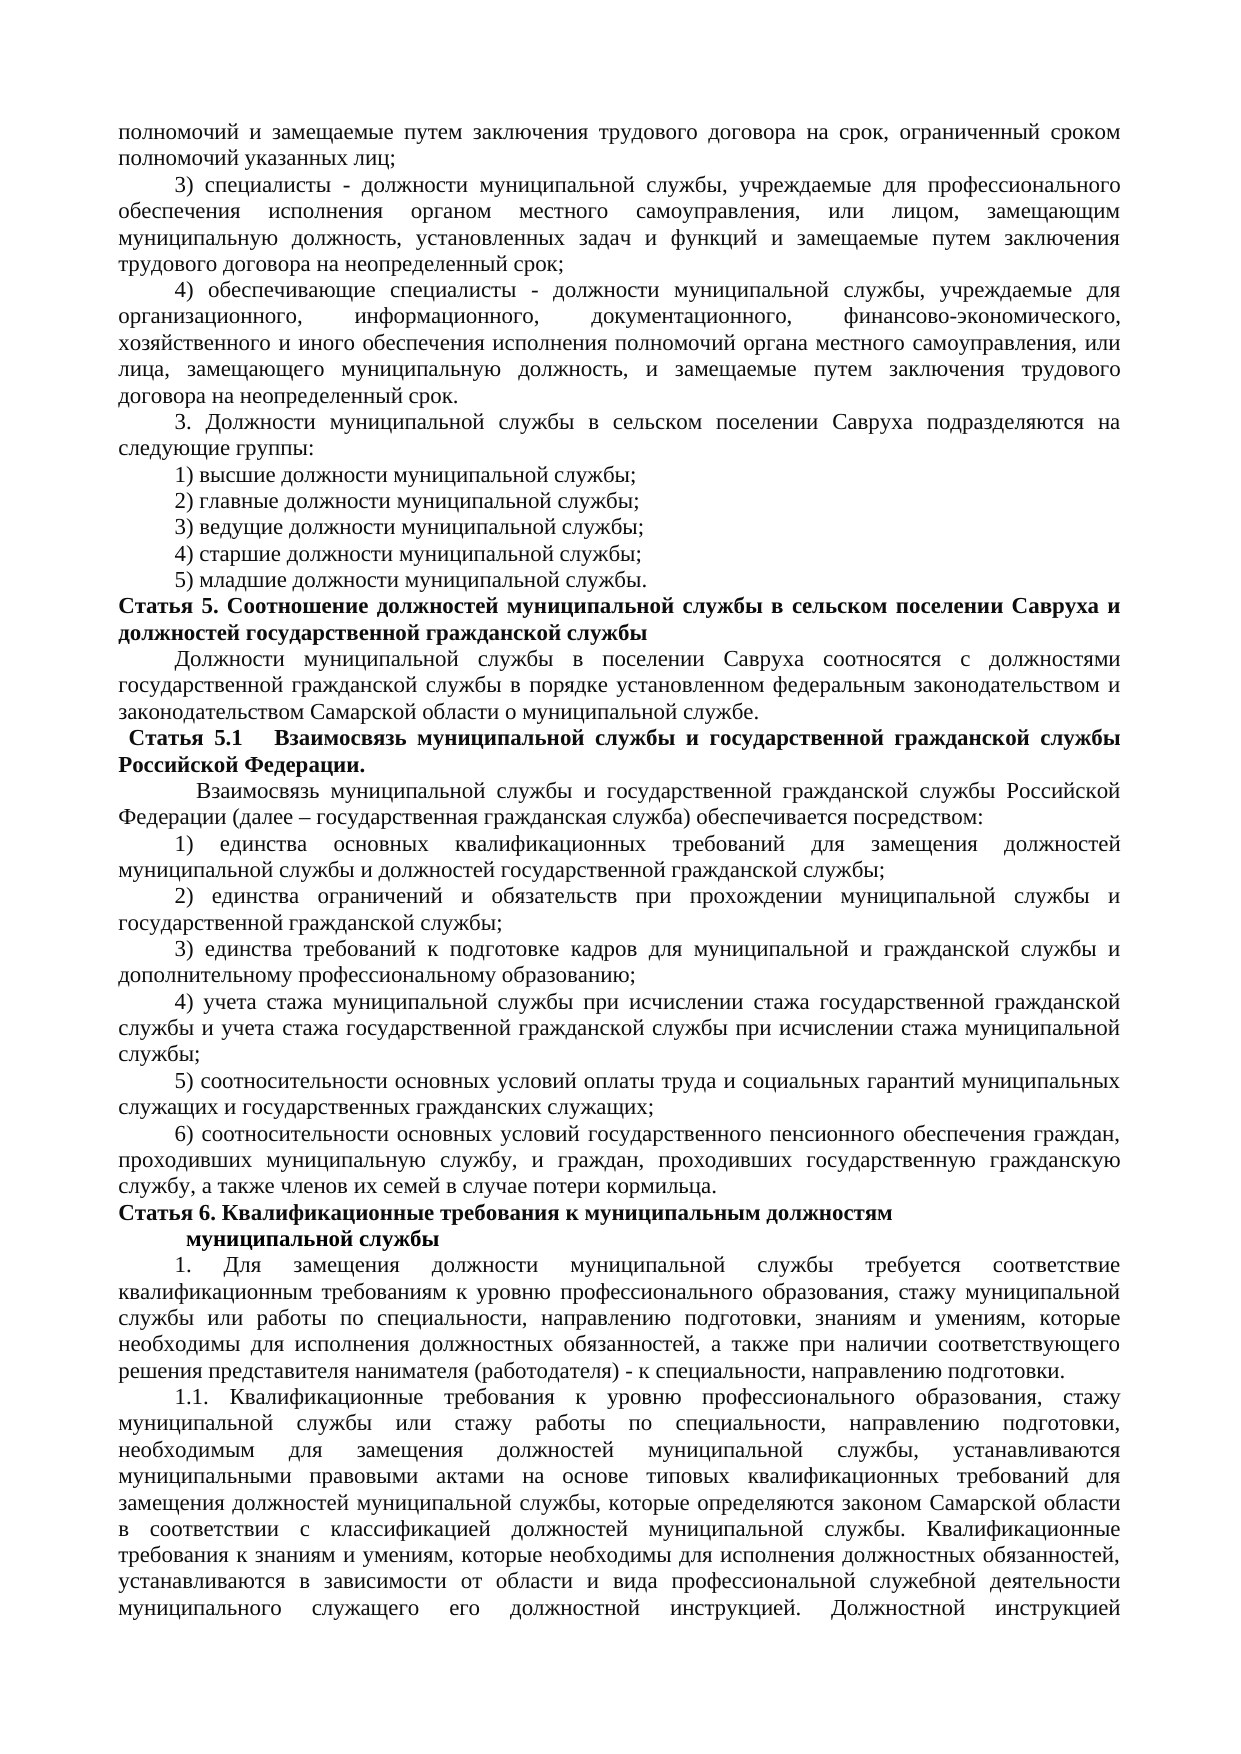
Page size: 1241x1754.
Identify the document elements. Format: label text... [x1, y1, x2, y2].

text 2) главные должности муниципальной службы; [118, 487, 1122, 513]
text 3) ведущие должности муниципальной службы; [118, 513, 1122, 540]
text 4) старшие должности муниципальной службы; [118, 540, 1122, 566]
text Статья 6. Квалификационные требования к муниципальным должностям [118, 1199, 1122, 1225]
text Взаимосвязь муниципальной службы и государственной гражданской службы Российской Федерации (далее – государственная гражданская служба) обеспечивается посредством: [118, 777, 1122, 830]
text 1) высшие должности муниципальной службы; [118, 461, 1122, 487]
text 3. Должности муниципальной службы в сельском поселении Савруха подразделяются на следующие группы: [118, 408, 1122, 461]
text Статья 5.1 Взаимосвязь муниципальной службы и государственной гражданской службы Российской Федерации. [118, 724, 1122, 777]
text 3) специалисты - должности муниципальной службы, учреждаемые для профессионального обеспечения исполнения органом местного самоуправления, или лицом, замещающим муниципальную должность, установленных задач и функций и замещаемые путем заключения трудового договора на неопределенный срок; [118, 171, 1122, 276]
text 2) единства ограничений и обязательств при прохождении муниципальной службы и государственной гражданской службы; [118, 882, 1122, 935]
text 5) младшие должности муниципальной службы. [118, 566, 1122, 592]
text Статья 5. Соотношение должностей муниципальной службы в сельском поселении Савруха и должностей государственной гражданской службы [118, 592, 1122, 645]
text муниципальной службы [118, 1225, 1122, 1251]
text 4) учета стажа муниципальной службы при исчислении стажа государственной гражданской службы и учета стажа государственной гражданской службы при исчислении стажа муниципальной службы; [118, 988, 1122, 1067]
text 1. Для замещения должности муниципальной службы требуется соответствие квалификационным требованиям к уровню профессионального образования, стажу муниципальной службы или работы по специальности, направлению подготовки, знаниям и умениям, которые необходимы для исполнения должностных обязанностей, а также при наличии соответствующего решения представителя нанимателя (работодателя) - к специальности, направлению подготовки. [118, 1251, 1122, 1383]
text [118, 1383, 1122, 1620]
text 3) единства требований к подготовке кадров для муниципальной и гражданской службы и дополнительному профессиональному образованию; [118, 935, 1122, 988]
text 6) соотносительности основных условий государственного пенсионного обеспечения граждан, проходивших муниципальную службу, и граждан, проходивших государственную гражданскую службу, а также членов их семей в случае потери кормильца. [118, 1119, 1122, 1199]
text 5) соотносительности основных условий оплаты труда и социальных гарантий муниципальных служащих и государственных гражданских служащих; [118, 1067, 1122, 1119]
text Должности муниципальной службы в поселении Савруха соотносятся с должностями государственной гражданской службы в порядке установленном федеральным законодательством и законодательством Самарской области о муниципальной службе. [118, 645, 1122, 724]
text 1) единства основных квалификационных требований для замещения должностей муниципальной службы и должностей государственной гражданской службы; [118, 830, 1122, 882]
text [118, 118, 1122, 171]
text 4) обеспечивающие специалисты - должности муниципальной службы, учреждаемые для организационного, информационного, документационного, финансово-экономического, хозяйственного и иного обеспечения исполнения полномочий органа местного самоуправления, или лица, замещающего муниципальную должность, и замещаемые путем заключения трудового договора на неопределенный срок. [118, 276, 1122, 408]
